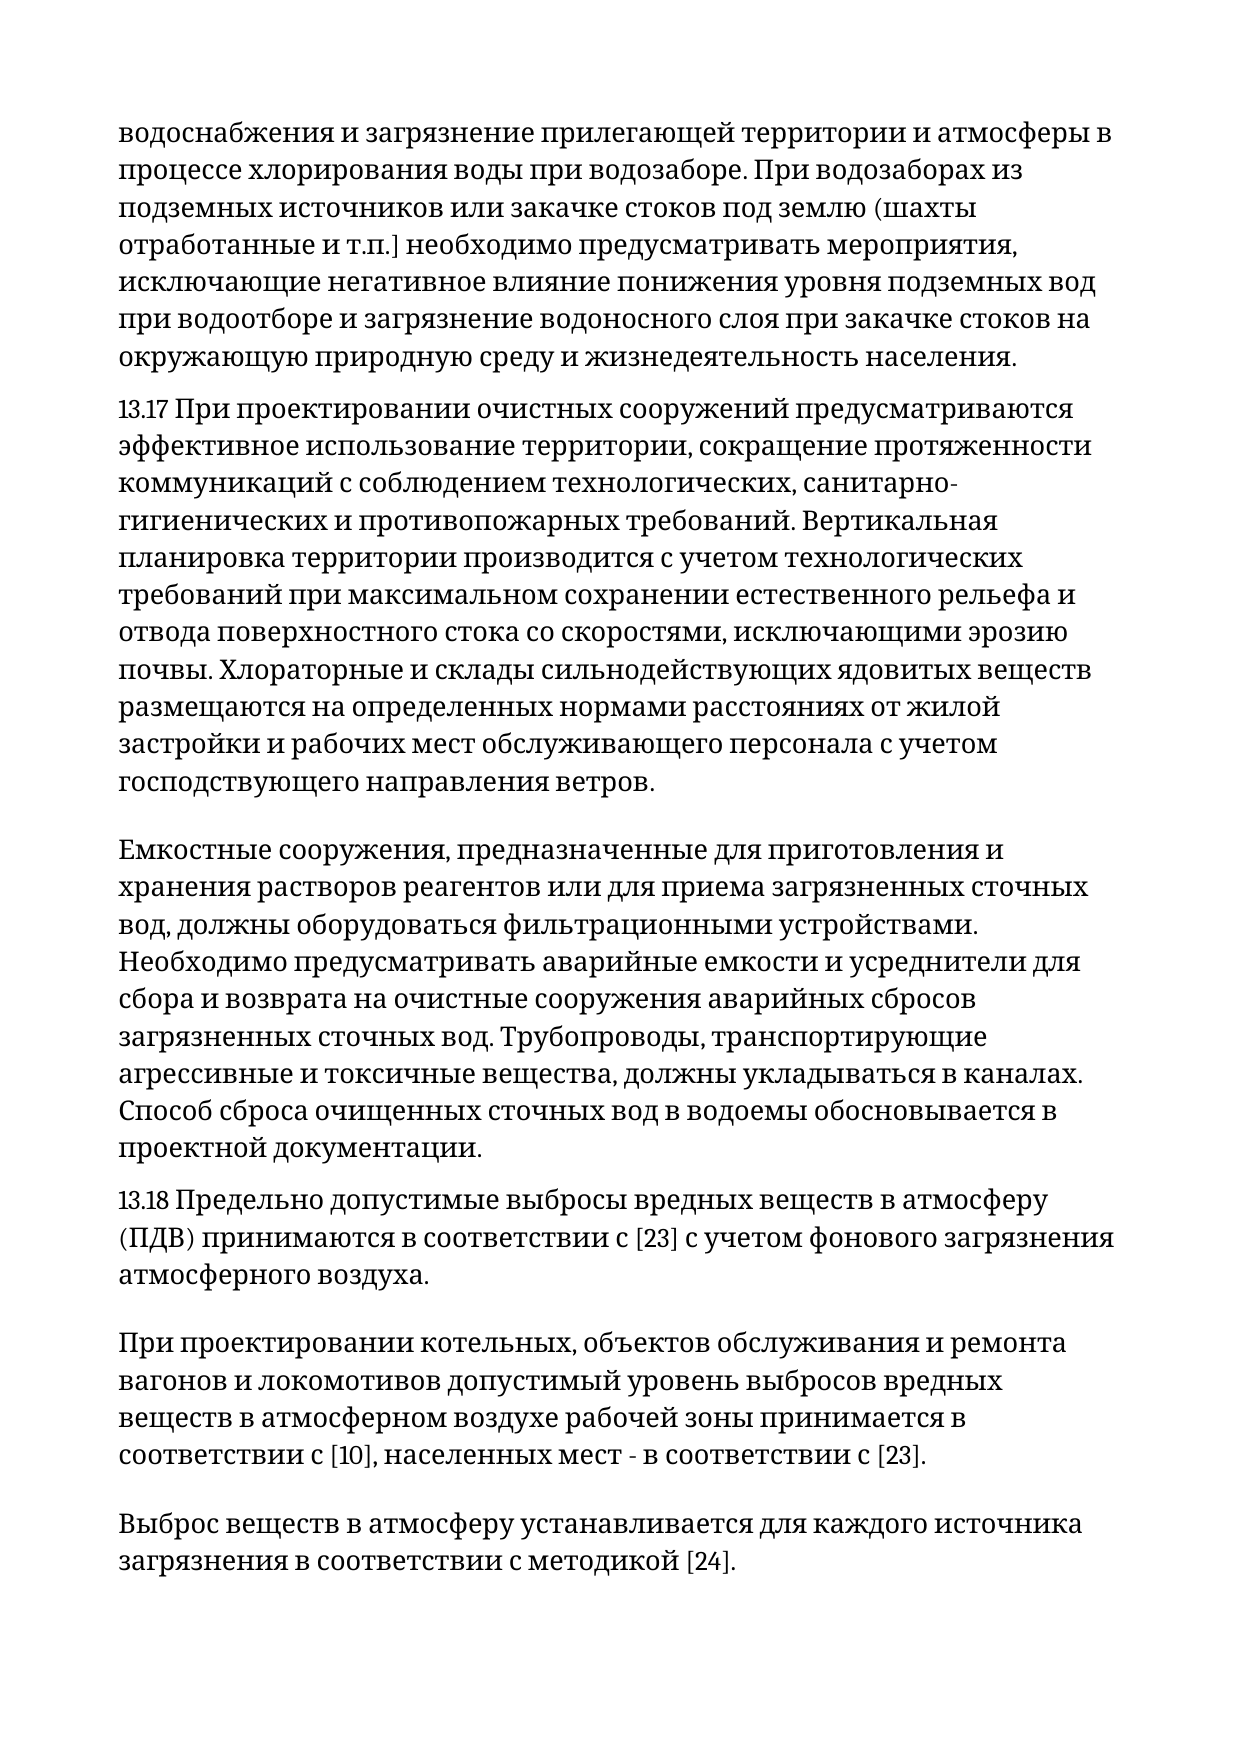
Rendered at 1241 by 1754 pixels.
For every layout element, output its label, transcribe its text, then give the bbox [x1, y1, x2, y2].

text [118, 118, 1122, 373]
text 13.17 При проектировании очистных сооружений предусматриваются эффективное использование территории, сокращение протяженности коммуникаций с соблюдением технологических, санитарно-гигиенических и противопожарных требований. Вертикальная планировка территории производится с учетом технологических требований при максимальном сохранении естественного рельефа и отвода поверхностного стока со скоростями, исключающими эрозию почвы. Хлораторные и склады сильнодействующих ядовитых веществ размещаются на определенных нормами расстояниях от жилой застройки и рабочих мест обслуживающего персонала с учетом господствующего направления ветров. Емкостные сооружения, предназначенные для приготовления и хранения растворов реагентов или для приема загрязненных сточных вод, должны оборудоваться фильтрационными устройствами. Необходимо предусматривать аварийные емкости и усреднители для сбора и возврата на очистные сооружения аварийных сбросов загрязненных сточных вод. Трубопроводы, транспортирующие агрессивные и токсичные вещества, должны укладываться в каналах. Способ сброса очищенных сточных вод в водоемы обосновывается в проектной документации. [118, 394, 1122, 1164]
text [118, 1185, 1122, 1577]
